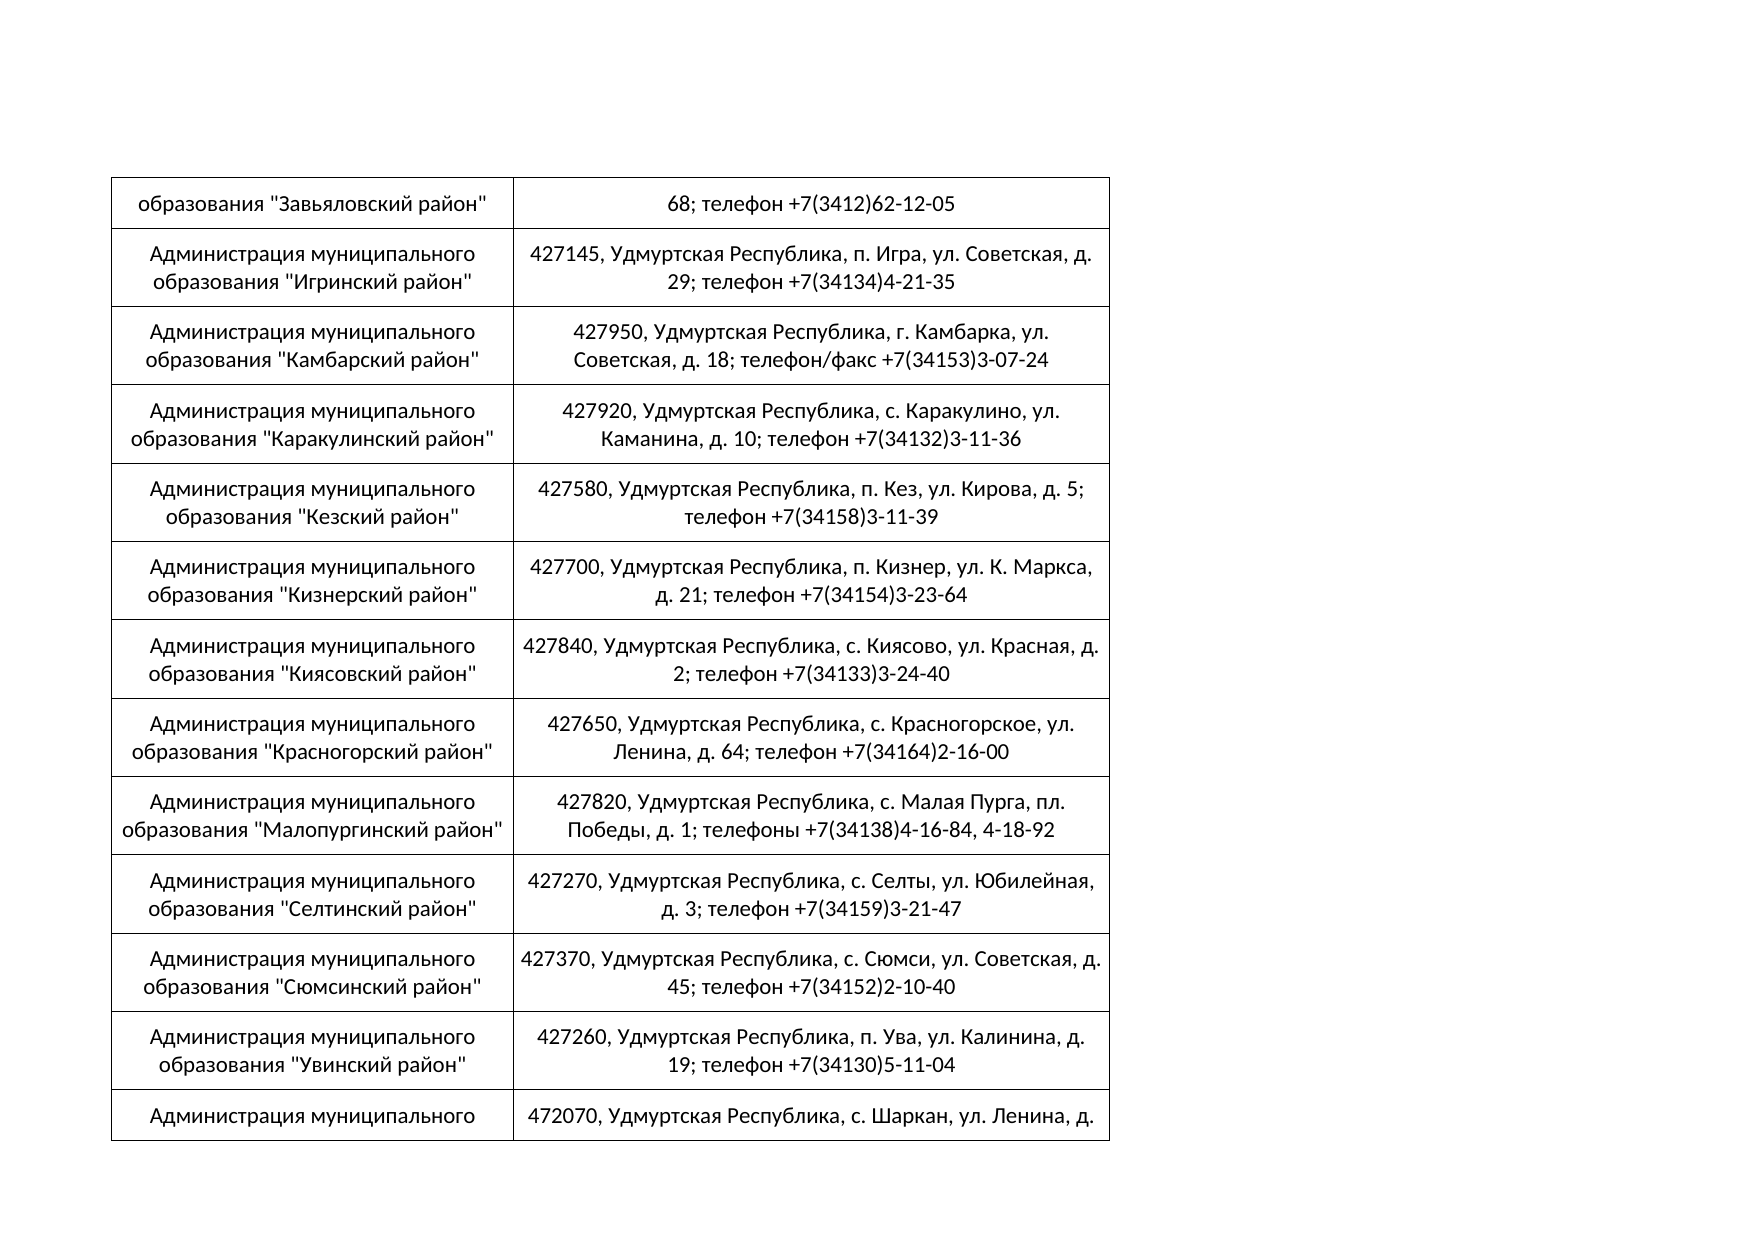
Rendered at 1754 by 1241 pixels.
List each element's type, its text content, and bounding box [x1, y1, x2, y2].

table_cell Администрация муниципального образования "Красногорский район" [112, 699, 513, 776]
table_cell 427370, Удмуртская Республика, с. Сюмси, ул. Советская, д. 45; телефон +7(34152)2-10-40 [514, 934, 1109, 1011]
table_cell Администрация муниципального образования "Каракулинский район" [112, 385, 513, 462]
table_cell Администрация муниципального образования "Киясовский район" [112, 620, 513, 697]
table_cell Администрация муниципального образования "Селтинский район" [112, 855, 513, 932]
table_cell Администрация муниципального образования "Камбарский район" [112, 307, 513, 384]
table_cell 427270, Удмуртская Республика, с. Селты, ул. Юбилейная, д. 3; телефон +7(34159)3-21-47 [514, 855, 1109, 932]
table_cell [112, 178, 513, 227]
table_cell 427650, Удмуртская Республика, с. Красногорское, ул. Ленина, д. 64; телефон +7(34164)2-16-00 [514, 699, 1109, 776]
table_cell 427700, Удмуртская Республика, п. Кизнер, ул. К. Маркса, д. 21; телефон +7(34154)3-23-64 [514, 542, 1109, 619]
table_cell Администрация муниципального образования "Сюмсинский район" [112, 934, 513, 1011]
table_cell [514, 1090, 1109, 1139]
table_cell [514, 178, 1109, 227]
table_cell 427580, Удмуртская Республика, п. Кез, ул. Кирова, д. 5; телефон +7(34158)3-11-39 [514, 464, 1109, 541]
table_cell Администрация муниципального образования "Кизнерский район" [112, 542, 513, 619]
table_cell 427840, Удмуртская Республика, с. Киясово, ул. Красная, д. 2; телефон +7(34133)3-24-40 [514, 620, 1109, 697]
table_cell 427920, Удмуртская Республика, с. Каракулино, ул. Каманина, д. 10; телефон +7(34132)3-11-36 [514, 385, 1109, 462]
table_cell 427820, Удмуртская Республика, с. Малая Пурга, пл. Победы, д. 1; телефоны +7(34138)4-16-84, 4-18-92 [514, 777, 1109, 854]
table_cell Администрация муниципального образования "Кезский район" [112, 464, 513, 541]
table_cell 427145, Удмуртская Республика, п. Игра, ул. Советская, д. 29; телефон +7(34134)4-21-35 [514, 229, 1109, 306]
table_cell Администрация муниципального образования "Малопургинский район" [112, 777, 513, 854]
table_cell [112, 1090, 513, 1139]
table_cell 427950, Удмуртская Республика, г. Камбарка, ул. Советская, д. 18; телефон/факс +7(34153)3-07-24 [514, 307, 1109, 384]
table_cell 427260, Удмуртская Республика, п. Ува, ул. Калинина, д. 19; телефон +7(34130)5-11-04 [514, 1012, 1109, 1089]
table_cell Администрация муниципального образования "Увинский район" [112, 1012, 513, 1089]
table_cell Администрация муниципального образования "Игринский район" [112, 229, 513, 306]
